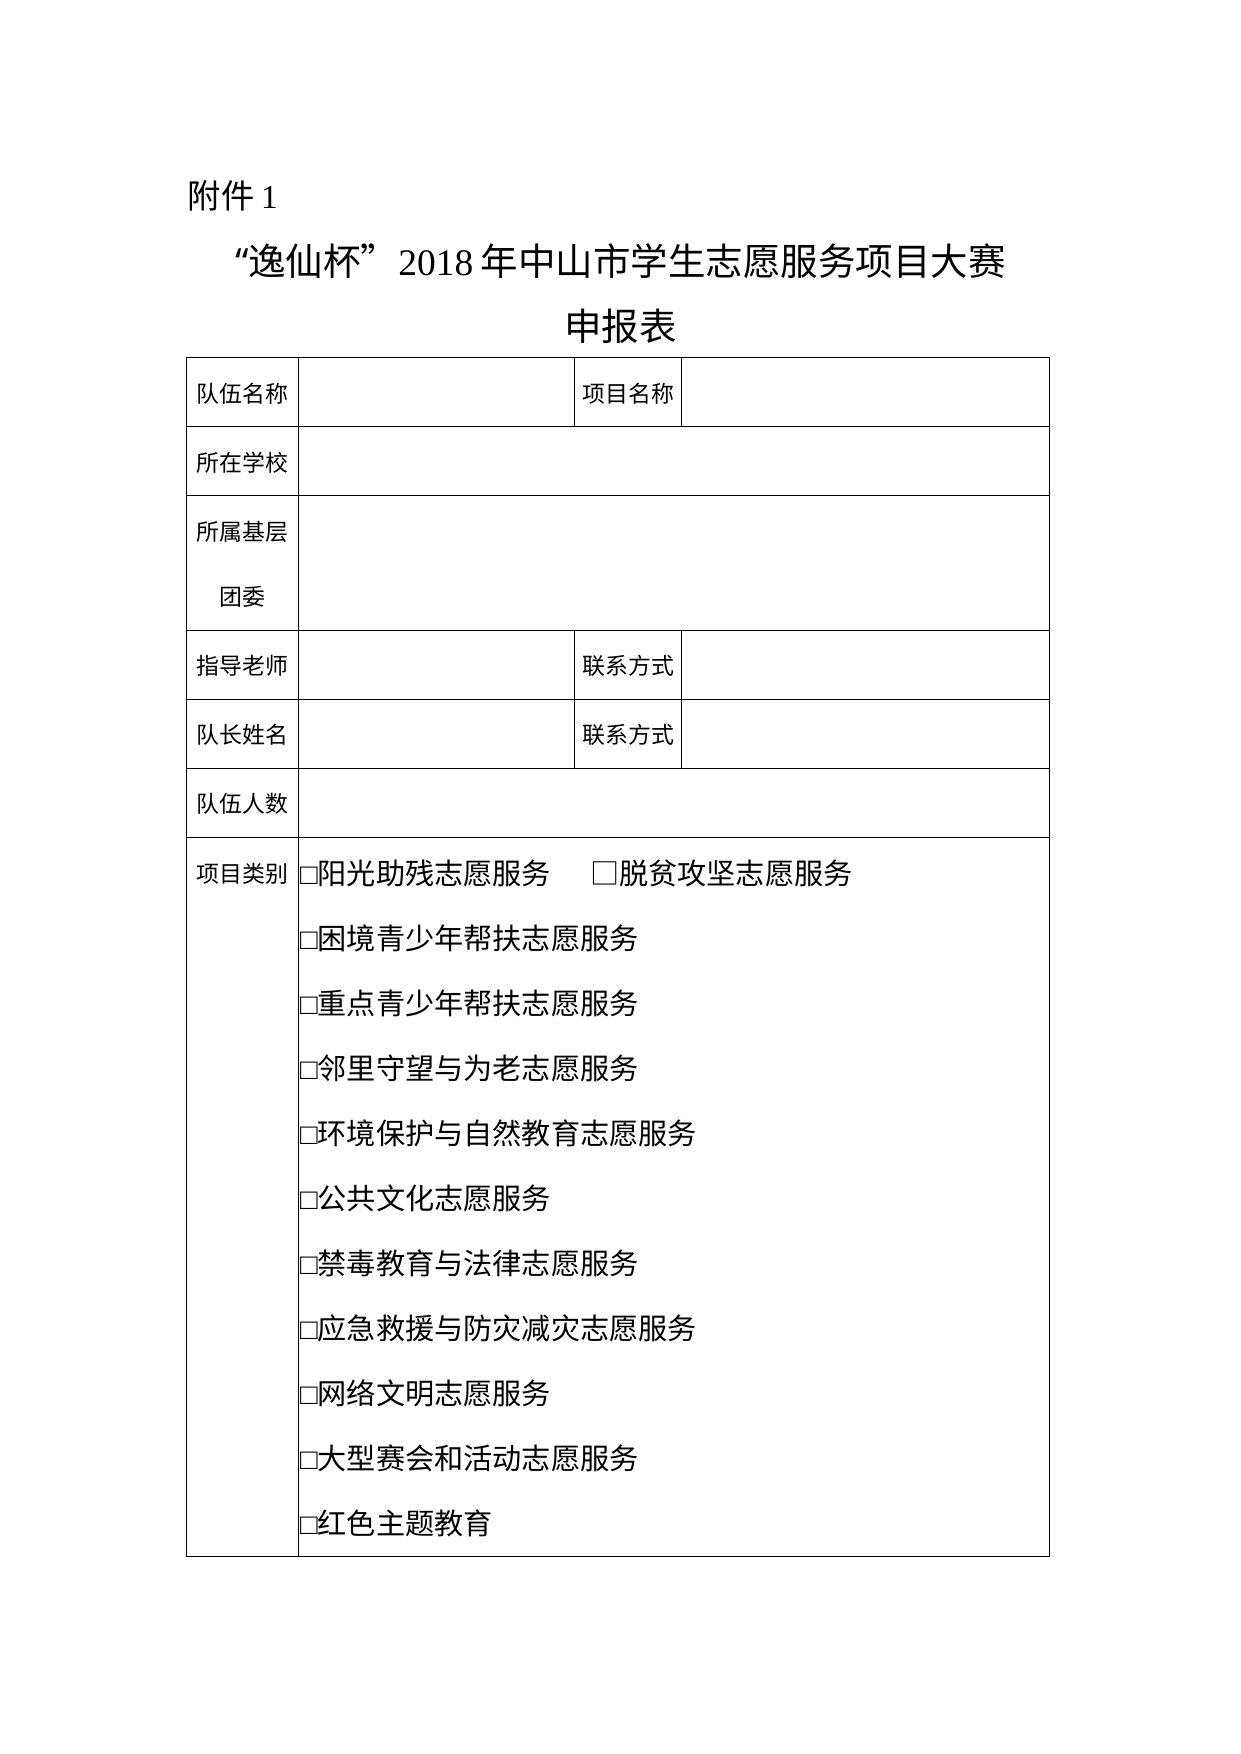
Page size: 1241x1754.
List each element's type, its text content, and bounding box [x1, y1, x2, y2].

table_header [299, 358, 574, 426]
table_cell [299, 769, 1049, 837]
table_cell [299, 838, 1049, 1556]
table_header 队伍名称 [187, 358, 298, 426]
table_cell [299, 700, 574, 768]
table_cell 联系方式 [575, 700, 681, 768]
table_cell 联系方式 [575, 631, 681, 699]
table_cell 所属基层团委 [187, 496, 298, 629]
table_cell [299, 496, 1049, 629]
table_cell [299, 427, 1049, 495]
table_cell [299, 631, 574, 699]
text 附件1 [187, 162, 1053, 227]
table_cell [682, 700, 1049, 768]
text “逸仙杯”2018年中山市学生志愿服务项目大赛 [187, 227, 1053, 292]
table_cell 所在学校 [187, 427, 298, 495]
table_cell [682, 631, 1049, 699]
table_cell 指导老师 [187, 631, 298, 699]
table_cell 项目类别 [187, 838, 298, 1556]
table_cell 队长姓名 [187, 700, 298, 768]
table_header 项目名称 [575, 358, 681, 426]
table_header [682, 358, 1049, 426]
table_cell 队伍人数 [187, 769, 298, 837]
text 申报表 [187, 292, 1053, 357]
